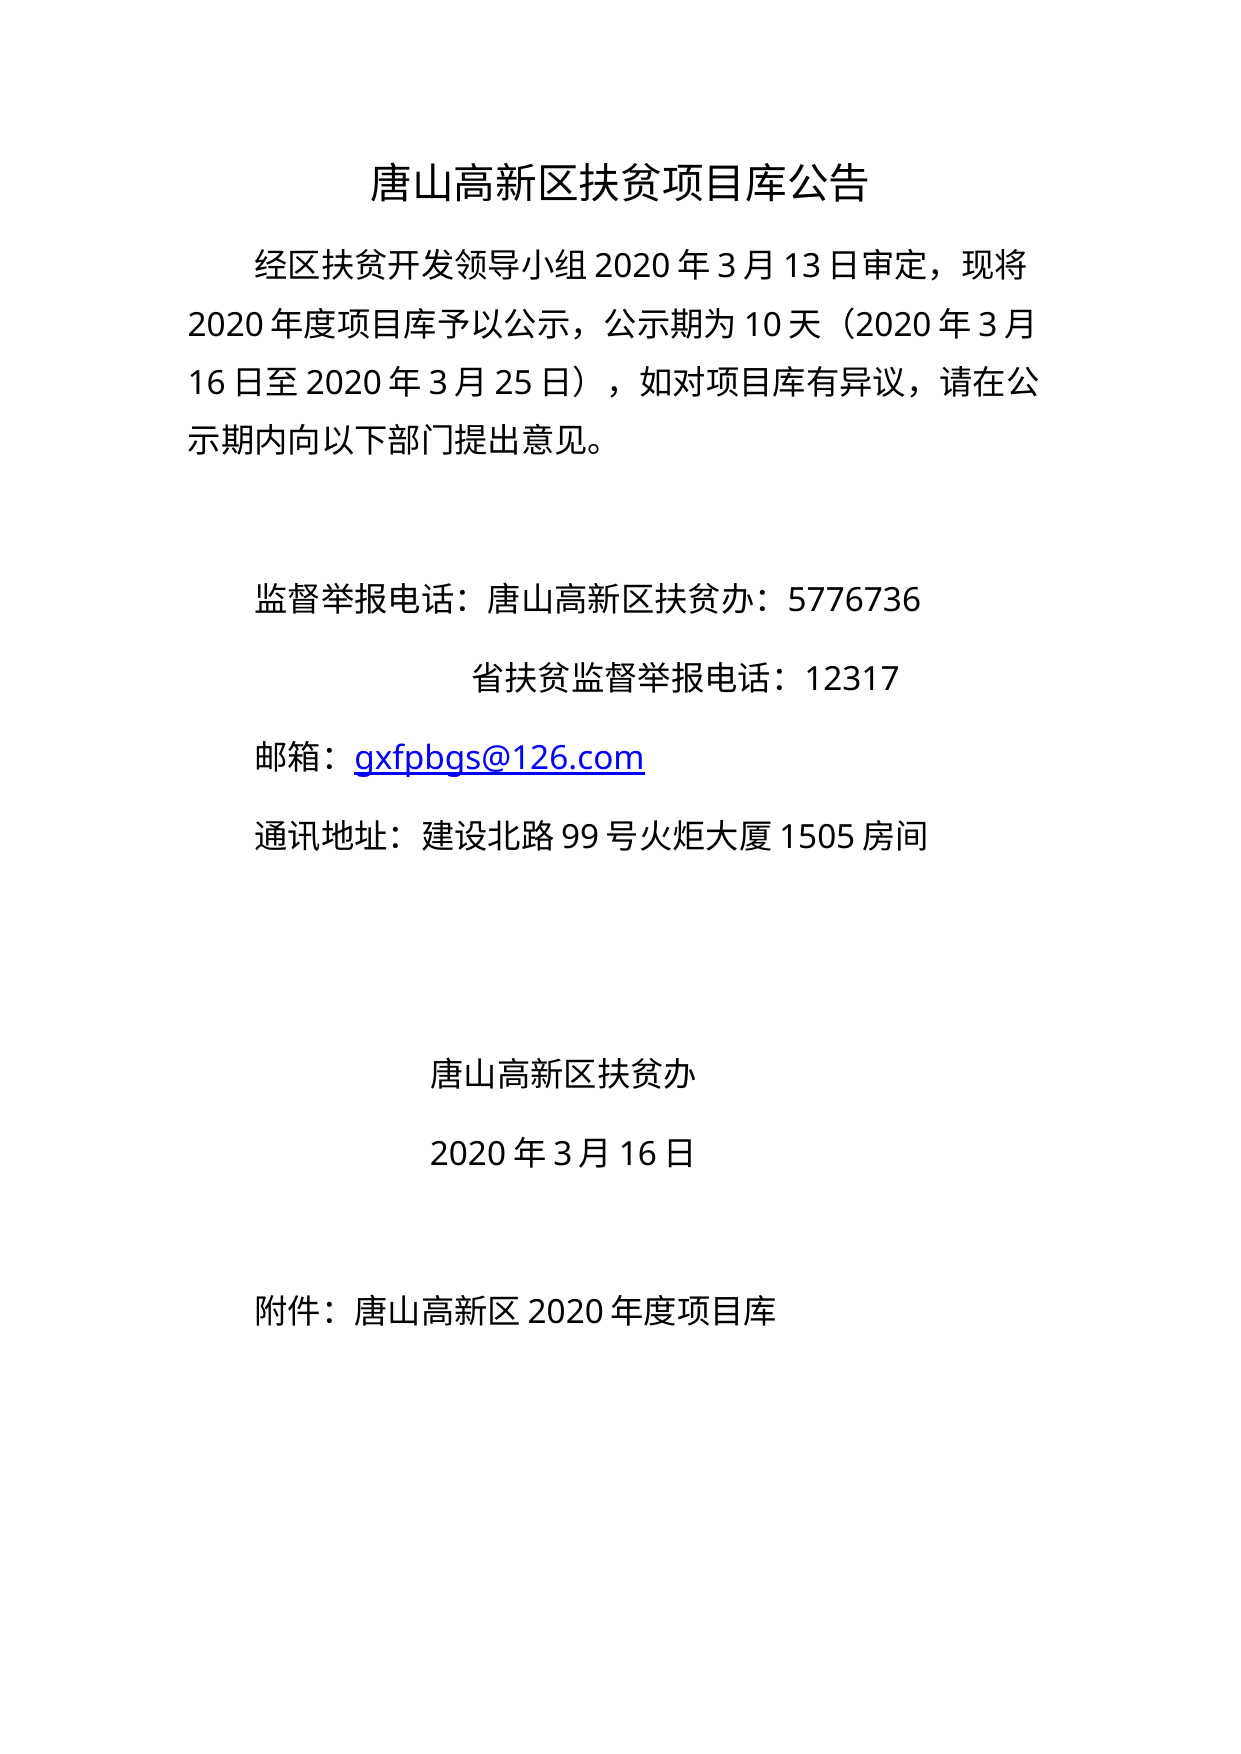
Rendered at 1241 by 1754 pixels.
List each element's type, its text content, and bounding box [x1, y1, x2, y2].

text 附件：唐山高新区2020年度项目库 [187, 1277, 1053, 1335]
text 经区扶贫开发领导小组2020年3月13日审定，现将2020年度项目库予以公示，公示期为10天（2020年3月16日至2020年3月25日），如对项目库有异议，请在公示期内向以下部门提出意见。 [187, 231, 1053, 464]
text 监督举报电话：唐山高新区扶贫办：5776736 [187, 564, 1053, 623]
text 唐山高新区扶贫办 [187, 1039, 1053, 1098]
text 通讯地址：建设北路99号火炬大厦1505房间 [187, 802, 1053, 860]
text 唐山高新区扶贫项目库公告 [187, 150, 1053, 210]
text 邮箱：gxfpbgs@126.com [187, 723, 1053, 781]
text 省扶贫监督举报电话：12317 [187, 644, 1053, 702]
text 2020年3月16日 [187, 1119, 1053, 1177]
